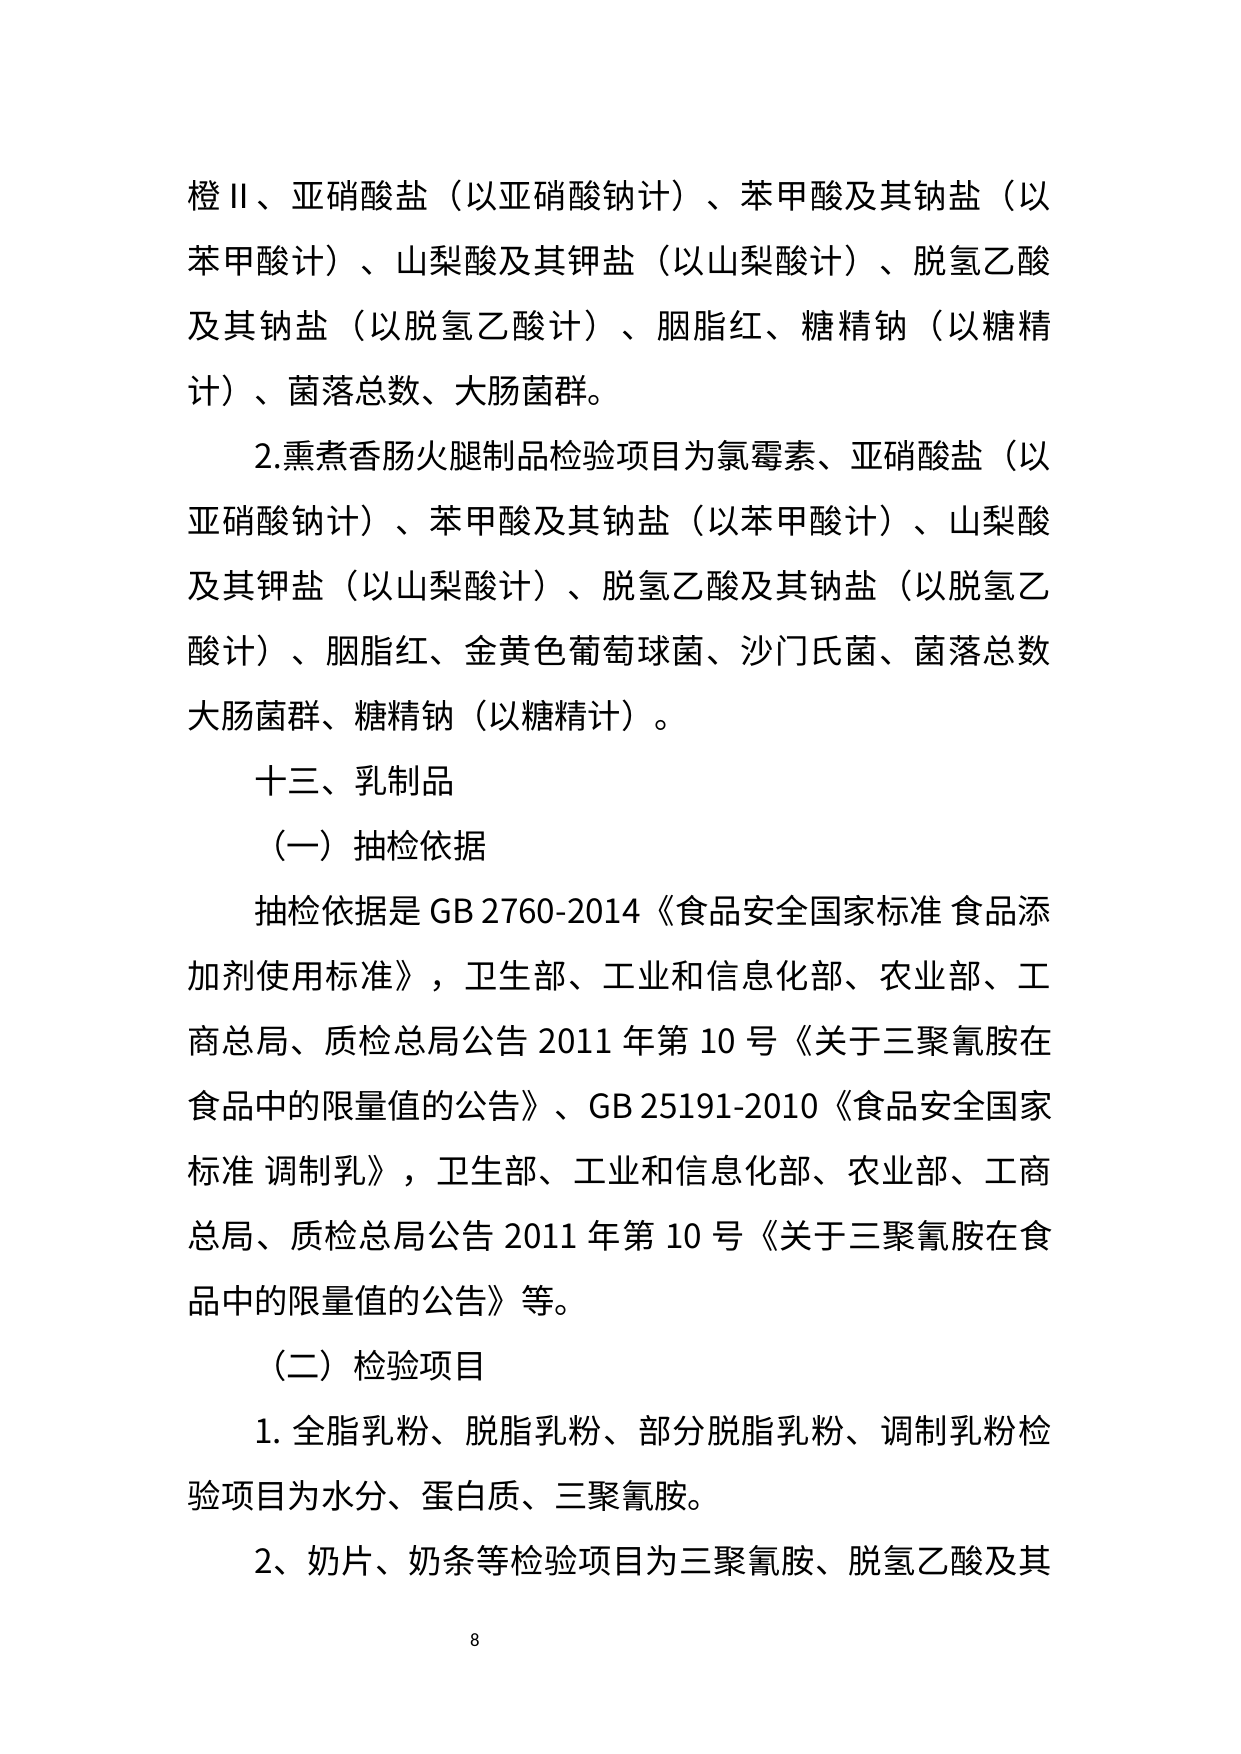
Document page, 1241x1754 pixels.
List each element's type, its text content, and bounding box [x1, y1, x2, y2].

text （二）检验项目 [187, 1332, 1053, 1397]
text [187, 162, 1053, 422]
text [187, 1527, 1053, 1592]
text 抽检依据是GB 2760-2014《食品安全国家标准 食品添加剂使用标准》，卫生部、工业和信息化部、农业部、工商总局、质检总局公告 2011 年第 10 号《关于三聚氰胺在食品中的限量值的公告》、GB 25191-2010《食品安全国家标准 调制乳》，卫生部、工业和信息化部、农业部、工商总局、质检总局公告 2011 年第 10 号《关于三聚氰胺在食品中的限量值的公告》等。 [187, 877, 1053, 1332]
text 2.熏煮香肠火腿制品检验项目为氯霉素、亚硝酸盐（以亚硝酸钠计）、苯甲酸及其钠盐（以苯甲酸计）、山梨酸及其钾盐（以山梨酸计）、脱氢乙酸及其钠盐（以脱氢乙酸计）、胭脂红、金黄色葡萄球菌、沙门氏菌、菌落总数、大肠菌群、糖精钠（以糖精计）。 [187, 422, 1053, 747]
text 十三、乳制品 [187, 747, 1053, 812]
text 1. 全脂乳粉、脱脂乳粉、部分脱脂乳粉、调制乳粉检验项目为水分、蛋白质、三聚氰胺。 [187, 1397, 1053, 1527]
text （一）抽检依据 [187, 812, 1053, 877]
